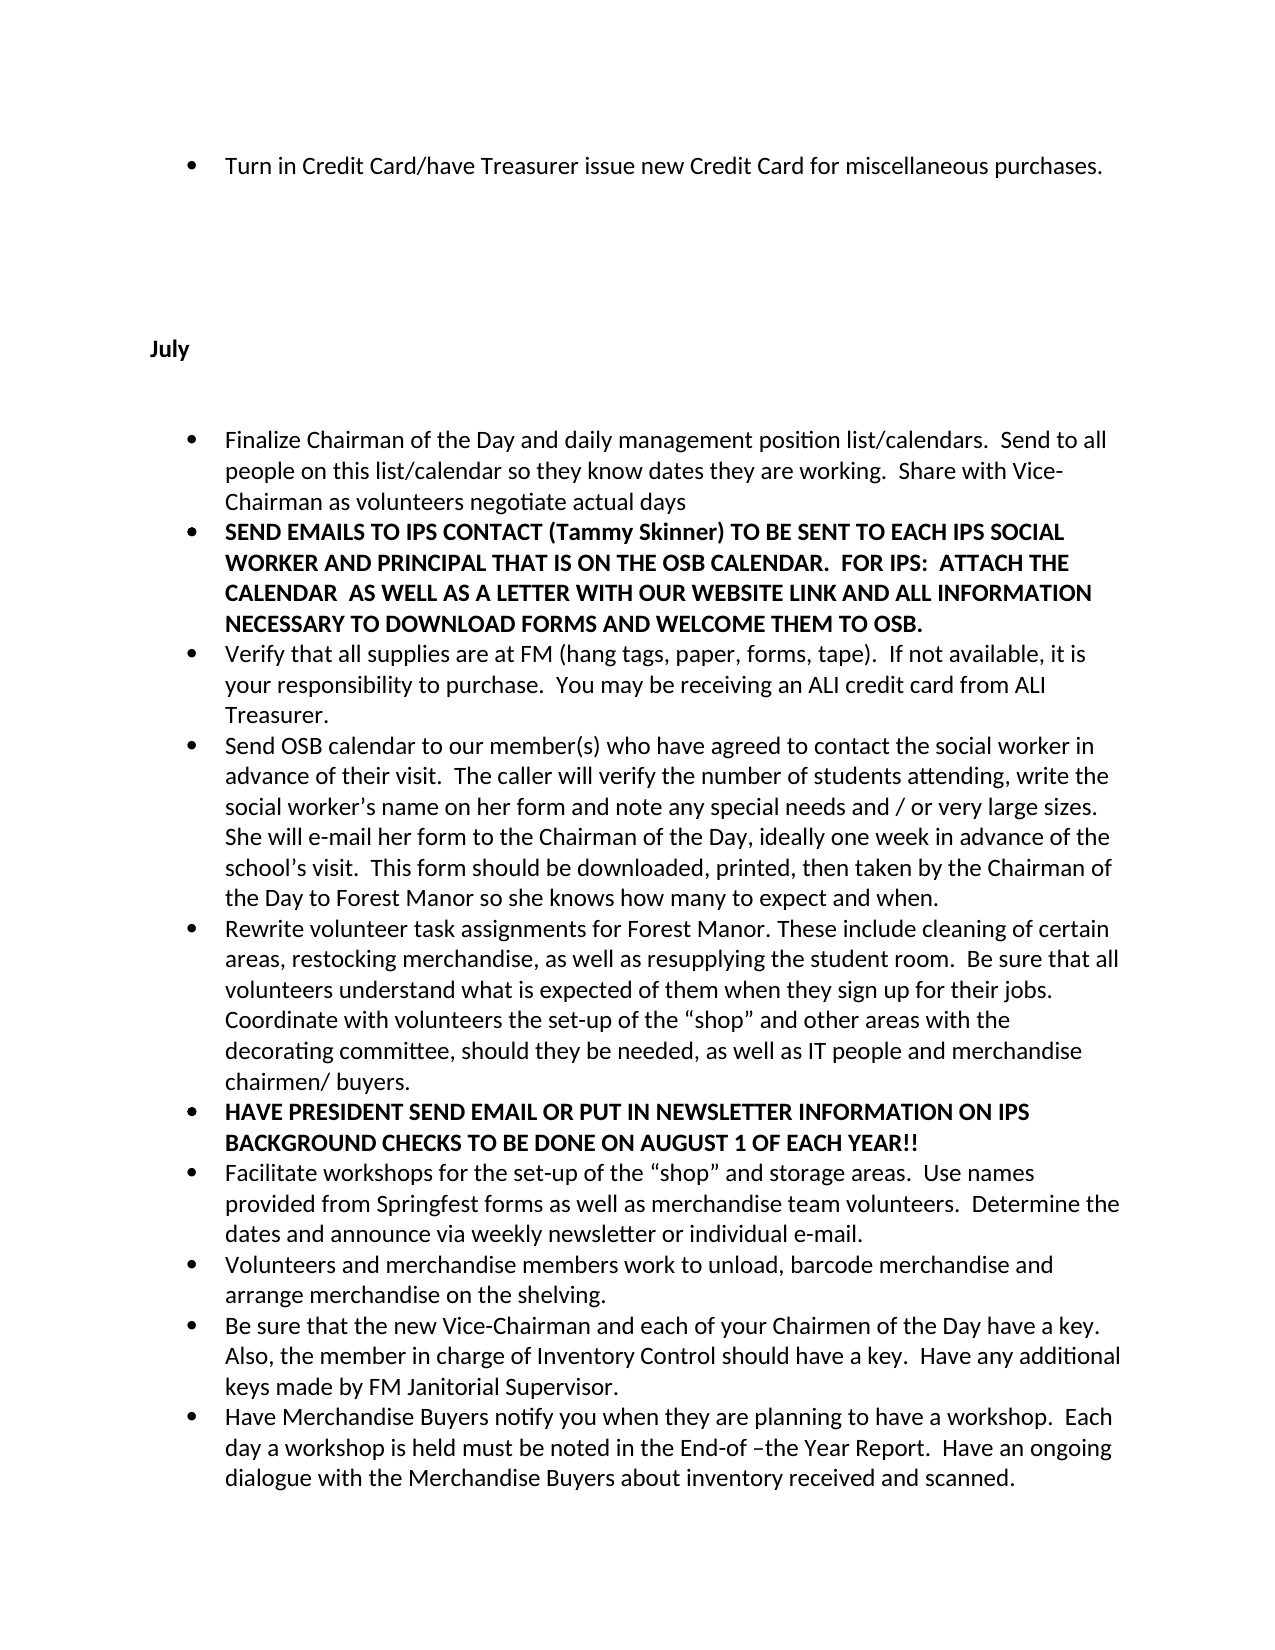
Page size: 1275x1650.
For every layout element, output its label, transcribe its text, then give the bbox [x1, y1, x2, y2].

list Facilitate workshops for the set-up of the “shop” and storage areas. Use names provided from Springfest forms as well as merchandise team volunteers. Determine the dates and announce via weekly newsletter or individual e-mail. [187, 1157, 1125, 1249]
list Finalize Chairman of the Day and daily management position list/calendars. Send to all people on this list/calendar so they know dates they are working. Share with Vice-Chairman as volunteers negotiate actual days [187, 425, 1125, 516]
text July [150, 333, 1125, 364]
list Rewrite volunteer task assignments for Forest Manor. These include cleaning of certain areas, restocking merchandise, as well as resupplying the student room. Be sure that all volunteers understand what is expected of them when they sign up for their jobs. Coordinate with volunteers the set-up of the “shop” and other areas with the decorating committee, should they be needed, as well as IT people and merchandise chairmen/ buyers. [187, 913, 1125, 1096]
list Turn in Credit Card/have Treasurer issue new Credit Card for miscellaneous purchases. [187, 150, 1125, 181]
list Volunteers and merchandise members work to unload, barcode merchandise and arrange merchandise on the shelving. [187, 1249, 1125, 1310]
list Have Merchandise Buyers notify you when they are planning to have a workshop. Each day a workshop is held must be noted in the End-of –the Year Report. Have an ongoing dialogue with the Merchandise Buyers about inventory received and scanned. [187, 1401, 1125, 1493]
list Send OSB calendar to our member(s) who have agreed to contact the social worker in advance of their visit. The caller will verify the number of students attending, write the social worker’s name on her form and note any special needs and / or very large sizes. She will e-mail her form to the Chairman of the Day, ideally one week in advance of the school’s visit. This form should be downloaded, printed, then taken by the Chairman of the Day to Forest Manor so she knows how many to expect and when. [187, 730, 1125, 913]
list HAVE PRESIDENT SEND EMAIL OR PUT IN NEWSLETTER INFORMATION ON IPS BACKGROUND CHECKS TO BE DONE ON AUGUST 1 OF EACH YEAR!! [187, 1096, 1125, 1157]
list Verify that all supplies are at FM (hang tags, paper, forms, tape). If not available, it is your responsibility to purchase. You may be receiving an ALI credit card from ALI Treasurer. [187, 638, 1125, 730]
list SEND EMAILS TO IPS CONTACT (Tammy Skinner) TO BE SENT TO EACH IPS SOCIAL WORKER AND PRINCIPAL THAT IS ON THE OSB CALENDAR. FOR IPS: ATTACH THE CALENDAR AS WELL AS A LETTER WITH OUR WEBSITE LINK AND ALL INFORMATION NECESSARY TO DOWNLOAD FORMS AND WELCOME THEM TO OSB. [187, 516, 1125, 638]
list Be sure that the new Vice-Chairman and each of your Chairmen of the Day have a key. Also, the member in charge of Inventory Control should have a key. Have any additional keys made by FM Janitorial Supervisor. [187, 1310, 1125, 1401]
